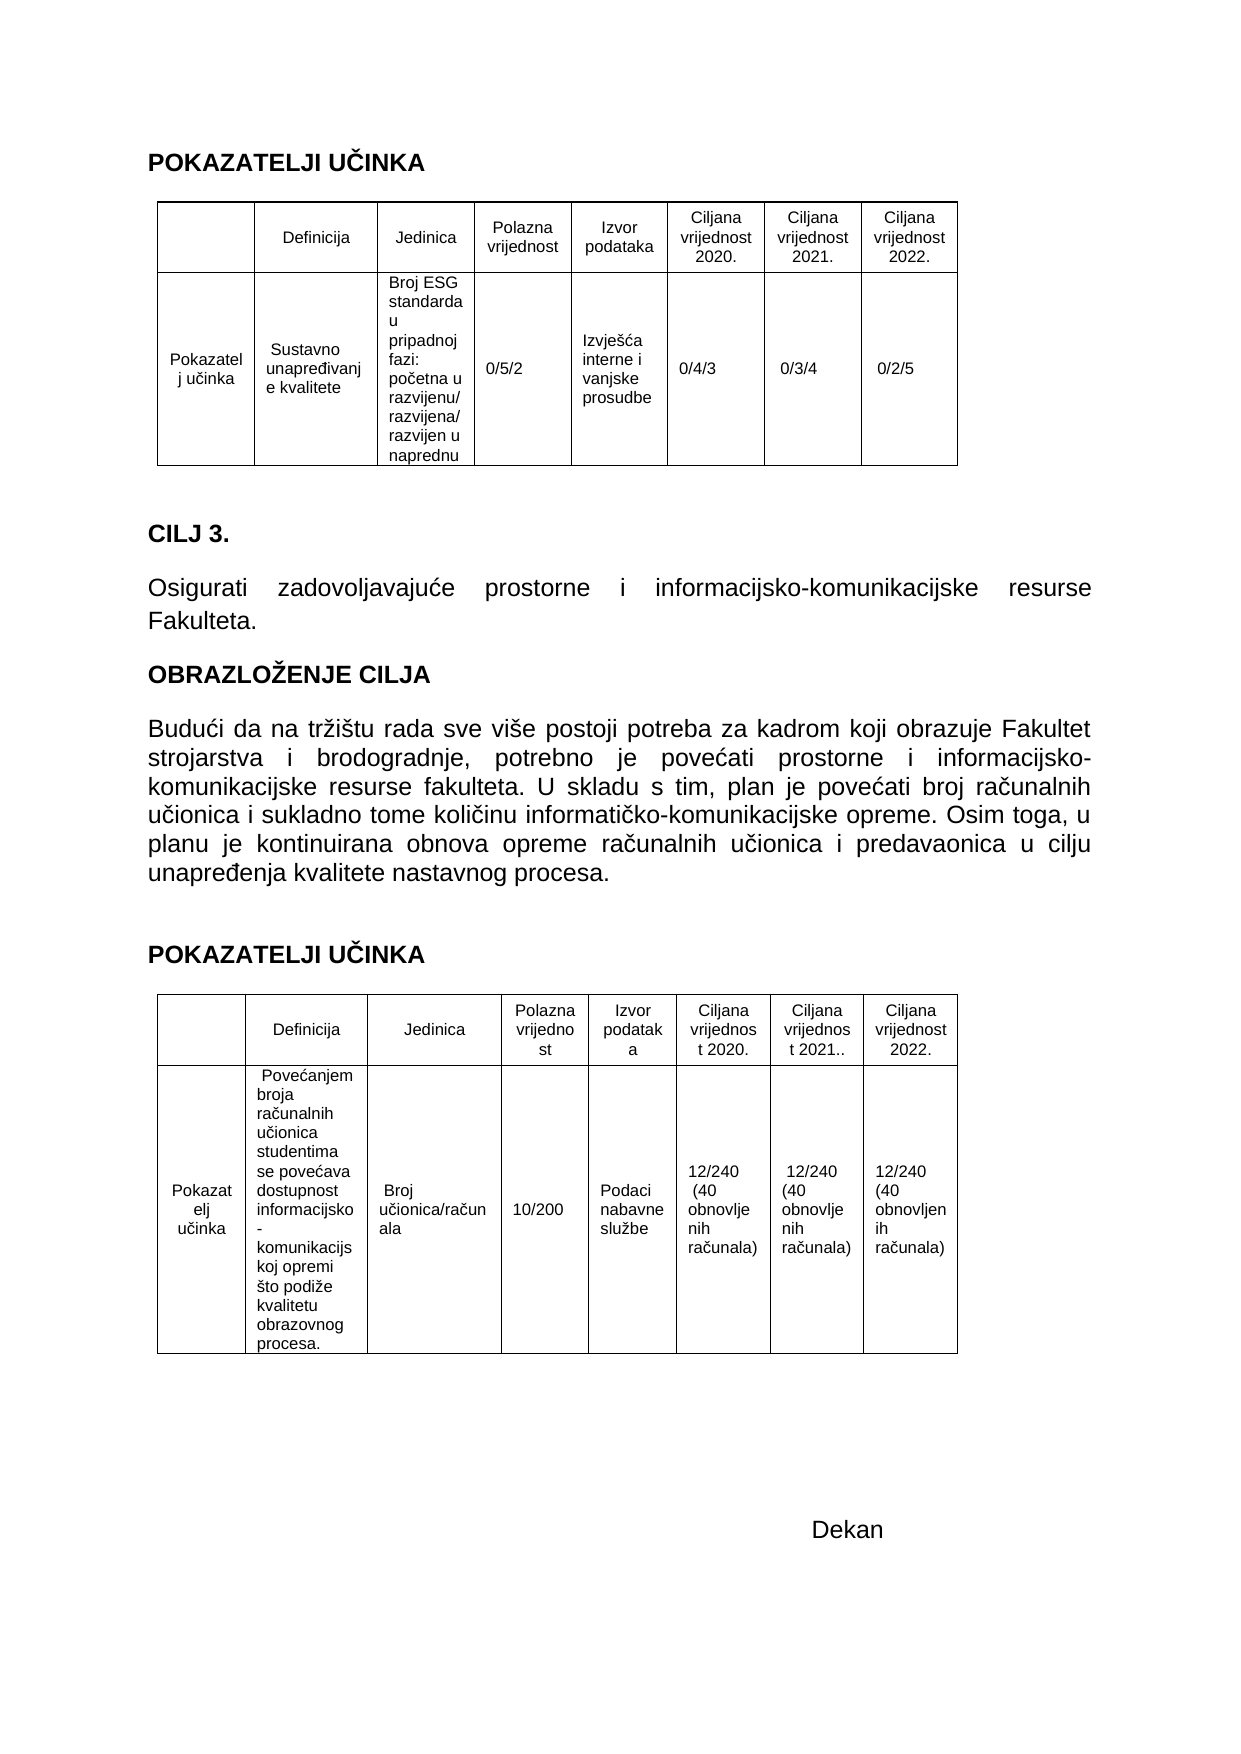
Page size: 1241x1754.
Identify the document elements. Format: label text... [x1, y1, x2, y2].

table_cell 12/240 (40 obnovljenih računala) [677, 1066, 770, 1353]
table_header Definicija [246, 995, 367, 1064]
text Budući da na tržištu rada sve više postoji potreba za kadrom koji obrazuje Fakultet strojarstva i brodogradnje, potrebno je povećati prostorne i informacijsko-komunikacijske resurse fakulteta. U skladu s tim, plan je povećati broj računalnih učionica i sukladno tome količinu informatičko-komunikacijske opreme. Osim toga, u planu je kontinuirana obnova opreme računalnih učionica i predavaonica u cilju unapređenja kvalitete nastavnog procesa. [148, 714, 1093, 886]
table_cell Sustavno unapređivanje kvalitete [255, 273, 377, 464]
table_header Izvor podataka [589, 995, 676, 1064]
table_cell Povećanjem broja računalnih učionica studentima se povećava dostupnost informacijsko-komunikacijskoj opremi što podiže kvalitetu obrazovnog procesa. [246, 1066, 367, 1353]
table_header [158, 995, 245, 1064]
table_header Ciljana vrijednost 2022. [862, 203, 957, 272]
table_cell Broj učionica/računala [368, 1066, 501, 1353]
table_cell 10/200 [502, 1066, 588, 1353]
table_header Ciljana vrijednost 2021. [765, 203, 861, 272]
table_header Jedinica [368, 995, 501, 1064]
text CILJ 3. [148, 519, 1093, 548]
table_cell Izvješća interne i vanjske prosudbe [572, 273, 667, 464]
text POKAZATELJI UČINKA [148, 148, 1093, 176]
table_cell 0/5/2 [475, 273, 571, 464]
table_cell 0/2/5 [862, 273, 957, 464]
table_cell 0/3/4 [765, 273, 861, 464]
table_header Ciljana vrijednost 2020. [677, 995, 770, 1064]
table_header Definicija [255, 203, 377, 272]
table_header Ciljana vrijednost 2020. [668, 203, 764, 272]
table_cell Podaci nabavne službe [589, 1066, 676, 1353]
table_header Polazna vrijednost [475, 203, 571, 272]
table_header Polazna vrijednost [502, 995, 588, 1064]
table_header Izvor podataka [572, 203, 667, 272]
table_cell Broj ESG standarda u pripadnoj fazi: početna u razvijenu/ razvijena/ razvijen u naprednu [378, 273, 474, 464]
text POKAZATELJI UČINKA [148, 940, 1093, 969]
table_header Ciljana vrijednost 2021.. [771, 995, 863, 1064]
text Dekan [148, 1515, 1093, 1544]
table_cell 0/4/3 [668, 273, 764, 464]
table_header Jedinica [378, 203, 474, 272]
table_header Ciljana vrijednost 2022. [864, 995, 957, 1064]
table_cell 12/240 (40 obnovljenih računala) [771, 1066, 863, 1353]
table_cell Pokazatelj učinka [158, 273, 254, 464]
text Osigurati zadovoljavajuće prostorne i informacijsko-komunikacijske resurse Fakulteta. [148, 573, 1093, 635]
table_header [158, 203, 254, 272]
text OBRAZLOŽENJE CILJA [148, 660, 1093, 689]
table_cell Pokazatelj učinka [158, 1066, 245, 1353]
table_cell 12/240 (40 obnovljenih računala) [864, 1066, 957, 1353]
